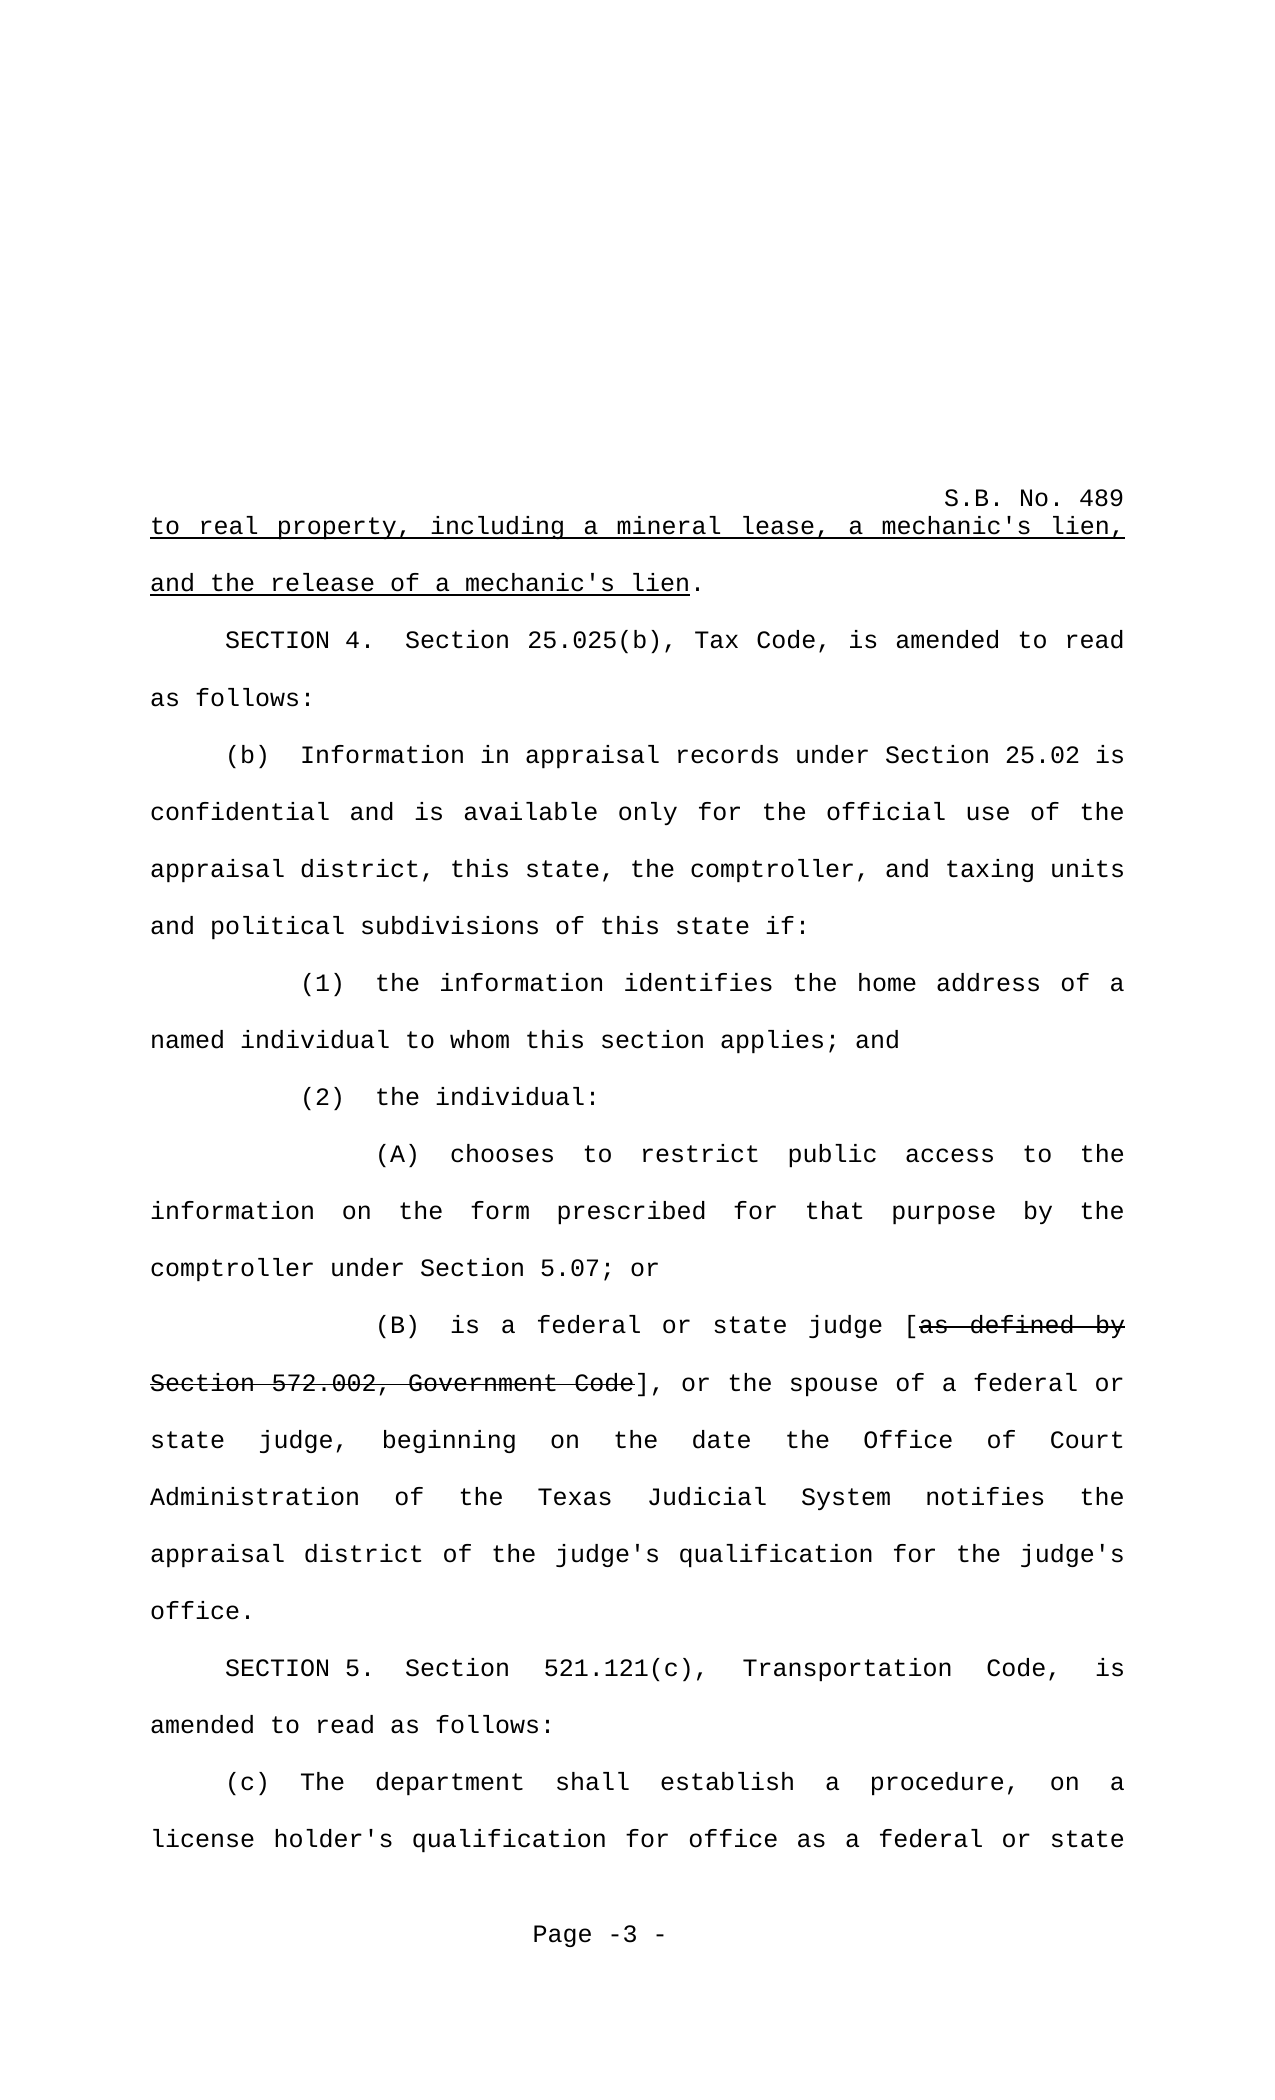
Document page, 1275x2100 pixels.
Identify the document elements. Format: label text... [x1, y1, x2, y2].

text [150, 1769, 1125, 1855]
text (2) the individual: [150, 1084, 1125, 1113]
text SECTION 5. Section 521.121(c), Transportation Code, is amended to read as follows: [150, 1655, 1125, 1741]
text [150, 514, 1125, 537]
text (A) chooses to restrict public access to the information on the form prescribed for that purpose by the comptroller under Section 5.07; or [150, 1142, 1125, 1284]
text (B) is a federal or state judge [as defined by Section 572.002, Government Code], or the spouse of a federal or state judge, beginning on the date the Office of Court Administration of the Texas Judicial System notifies the appraisal district of the judge's qualification for the judge's office. [150, 1313, 1125, 1627]
text (b) Information in appraisal records under Section 25.02 is confidential and is available only for the official use of the appraisal district, this state, the comptroller, and taxing units and political subdivisions of this state if: [150, 742, 1125, 942]
text (1) the information identifies the home address of a named individual to whom this section applies; and [150, 970, 1125, 1056]
text SECTION 4. Section 25.025(b), Tax Code, is amended to read as follows: [150, 628, 1125, 713]
